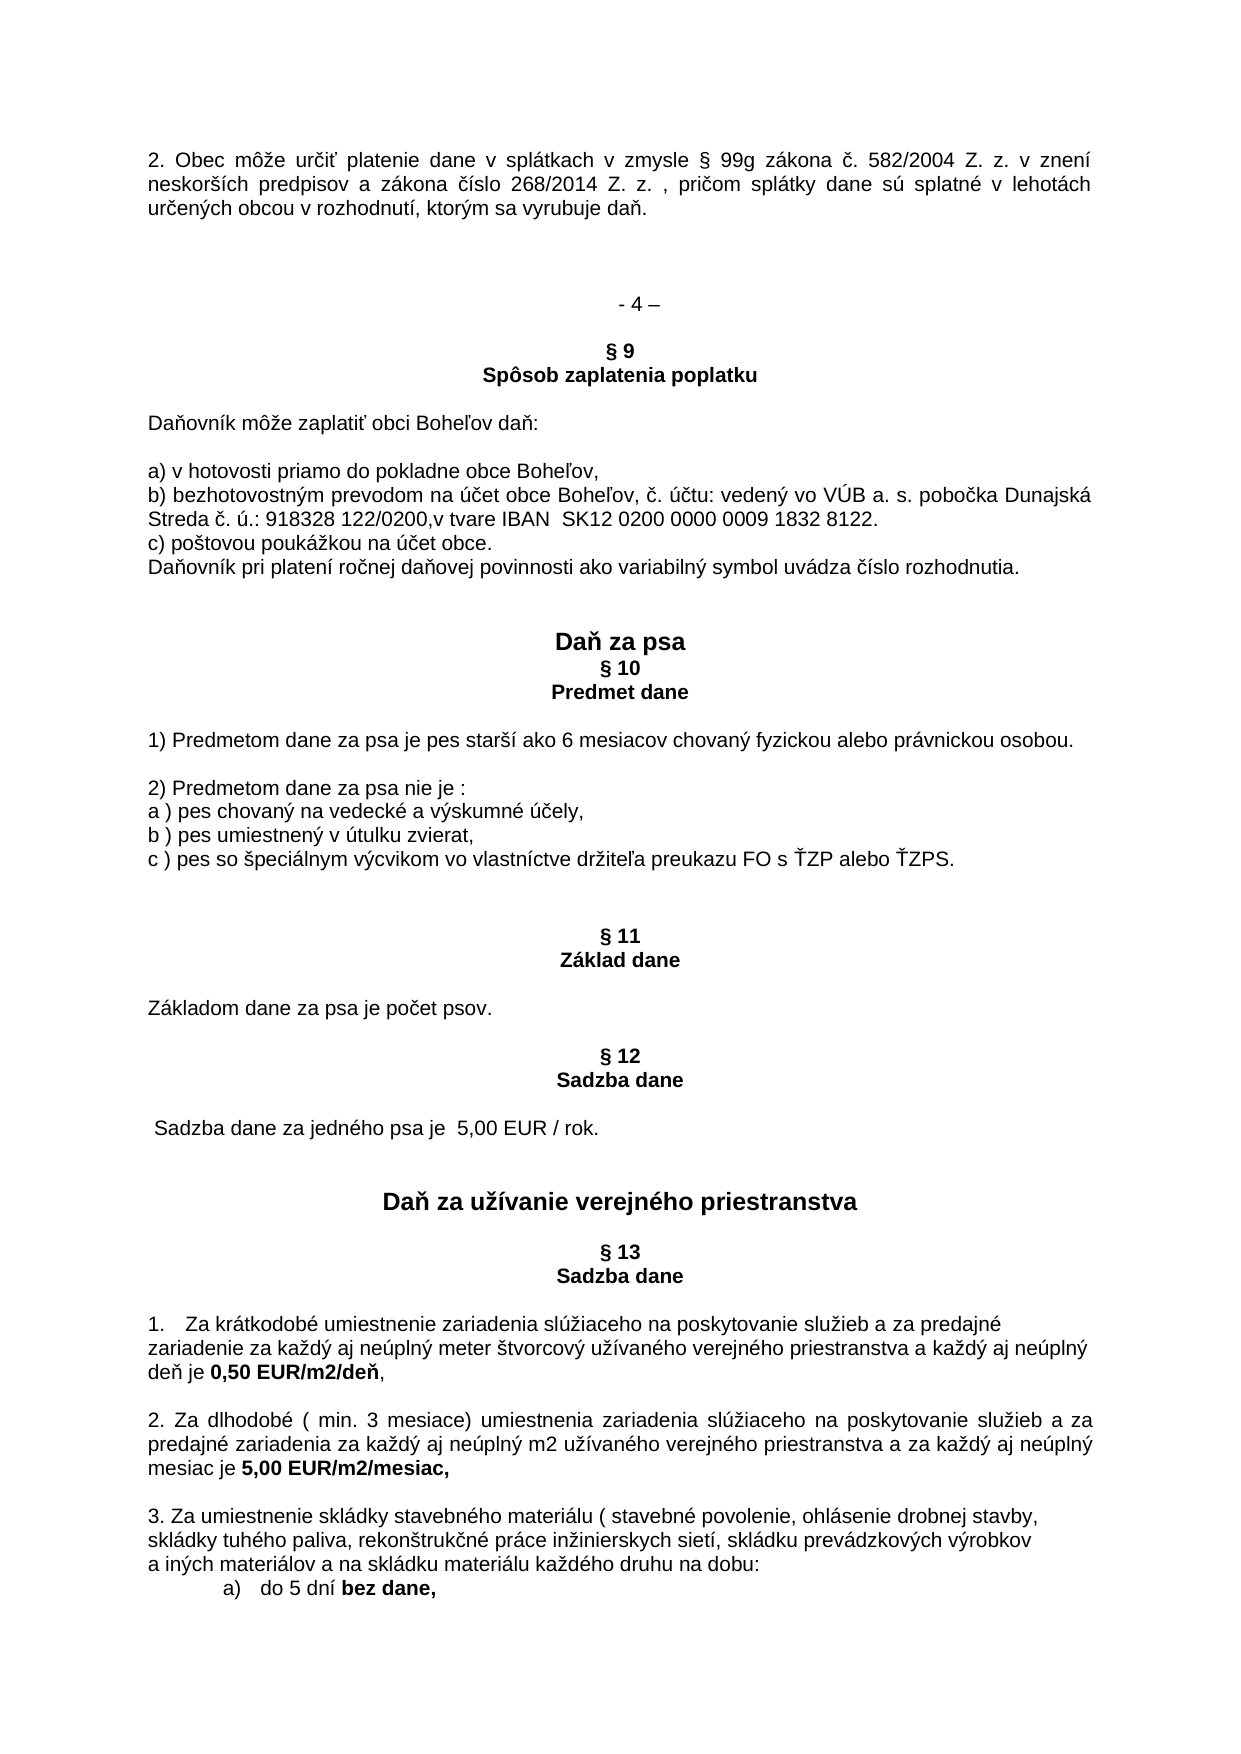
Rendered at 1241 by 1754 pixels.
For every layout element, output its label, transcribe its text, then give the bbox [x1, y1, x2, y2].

text § 13 [148, 1240, 1093, 1264]
text 2. Obec môže určiť platenie dane v splátkach v zmysle § 99g zákona č. 582/2004 Z. z. v znení neskorších predpisov a zákona číslo 268/2014 Z. z. , pričom splátky dane sú splatné v lehotách určených obcou v rozhodnutí, ktorým sa vyrubuje daň. [148, 148, 1093, 219]
text a ) pes chovaný na vedecké a výskumné účely, [148, 799, 1093, 823]
text 2) Predmetom dane za psa nie je : [148, 775, 1093, 799]
text Daň za užívanie verejného priestranstva [148, 1187, 1093, 1216]
text Daňovník môže zaplatiť obci Boheľov daň: [148, 411, 1093, 435]
text § 12 [148, 1044, 1093, 1068]
text zariadenie za každý aj neúplný meter štvorcový užívaného verejného priestranstva a každý aj neúplný deň je 0,50 EUR/m2/deň, [148, 1336, 1093, 1384]
text b ) pes umiestnený v útulku zvierat, [148, 823, 1093, 847]
text § 9 [148, 339, 1093, 363]
text 1) Predmetom dane za psa je pes starší ako 6 mesiacov chovaný fyzickou alebo právnickou osobou. [148, 727, 1093, 751]
text Daň za psa [148, 627, 1093, 656]
text Základom dane za psa je počet psov. [148, 996, 1093, 1020]
text Základ dane [148, 948, 1093, 972]
text 2. Za dlhodobé ( min. 3 mesiace) umiestnenia zariadenia slúžiaceho na poskytovanie služieb a za predajné zariadenia za každý aj neúplný m2 užívaného verejného priestranstva a za každý aj neúplný mesiac je 5,00 EUR/m2/mesiac, [148, 1408, 1093, 1480]
text c ) pes so špeciálnym výcvikom vo vlastníctve držiteľa preukazu FO s ŤZP alebo ŤZPS. [148, 847, 1093, 871]
text § 10 [148, 656, 1093, 679]
text Sadzba dane [148, 1068, 1093, 1092]
text b) bezhotovostným prevodom na účet obce Boheľov, č. účtu: vedený vo VÚB a. s. pobočka Dunajská Streda č. ú.: 918328 122/0200,v tvare IBAN SK12 0200 0000 0009 1832 8122. [148, 483, 1093, 531]
text a) v hotovosti priamo do pokladne obce Boheľov, [148, 459, 1093, 483]
text § 11 [148, 924, 1093, 948]
text 3. Za umiestnenie skládky stavebného materiálu ( stavebné povolenie, ohlásenie drobnej stavby, skládky tuhého paliva, rekonštrukčné práce inžinierskych sietí, skládku prevádzkových výrobkov a iných materiálov a na skládku materiálu každého druhu na dobu: [148, 1504, 1093, 1576]
text c) poštovou poukážkou na účet obce. [148, 531, 1093, 555]
text Daňovník pri platení ročnej daňovej povinnosti ako variabilný symbol uvádza číslo rozhodnutia. [148, 555, 1093, 579]
text - 4 – [185, 291, 1093, 315]
list do 5 dní bez dane, [223, 1576, 1093, 1599]
text Sadzba dane [148, 1264, 1093, 1288]
text Sadzba dane za jedného psa je 5,00 EUR / rok. [148, 1116, 1093, 1139]
text Spôsob zaplatenia poplatku [148, 363, 1093, 387]
list Za krátkodobé umiestnenie zariadenia slúžiaceho na poskytovanie služieb a za predajné [148, 1312, 1093, 1336]
text Predmet dane [148, 679, 1093, 703]
